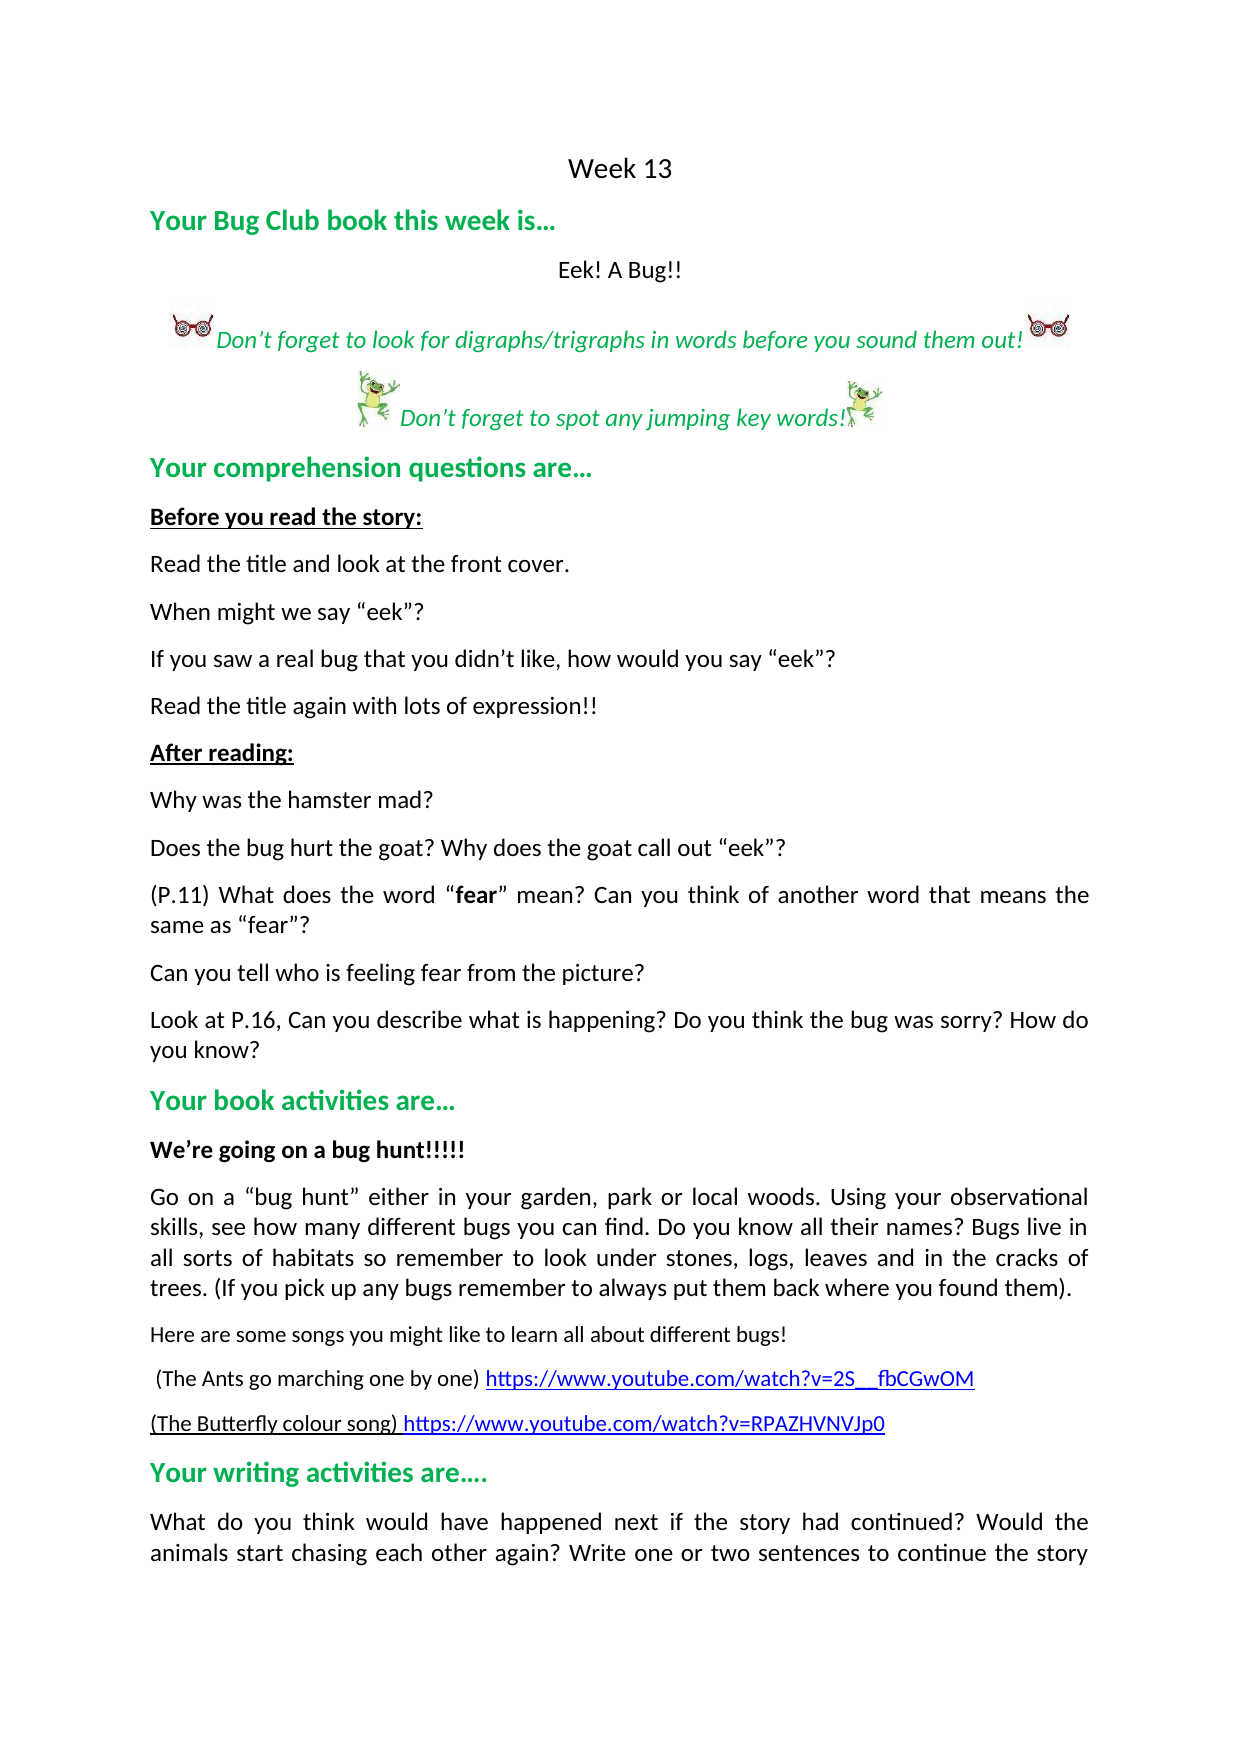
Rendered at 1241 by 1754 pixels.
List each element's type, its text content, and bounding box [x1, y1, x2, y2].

text If you saw a real bug that you didn’t like, how would you say “eek”? [150, 643, 1090, 673]
text Week 13 [150, 150, 1090, 186]
text Read the title and look at the front cover. [150, 549, 1090, 579]
text Can you tell who is feeling fear from the picture? [150, 957, 1090, 987]
text Your writing activities are…. [150, 1454, 1090, 1489]
text Does the bug hurt the goat? Why does the goat call out “eek”? [150, 832, 1090, 862]
text Your comprehension questions are… [150, 449, 1090, 485]
text Here are some songs you might like to learn all about different bugs! [150, 1320, 1090, 1348]
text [150, 1506, 1090, 1567]
text Your Bug Club book this week is… [150, 202, 1090, 238]
text Eek! A Bug!! [150, 254, 1090, 285]
text Look at P.16, Can you describe what is happening? Do you think the bug was sorry? How do you know? [150, 1004, 1090, 1065]
text Go on a “bug hunt” either in your garden, park or local woods. Using your observational skills, see how many different bugs you can find. Do you know all their names? Bugs live in all sorts of habitats so remember to look under stones, logs, leaves and in the cracks of trees. (If you pick up any bugs remember to always put them back where you found them). [150, 1181, 1090, 1303]
text Why was the hamster mad? [150, 784, 1090, 815]
text (The Ants go marching one by one) https://www.youtube.com/watch?v=2S__fbCGwOM [150, 1364, 1090, 1392]
picture [846, 381, 883, 427]
text Your book activities are… [150, 1082, 1090, 1117]
text We’re going on a bug hunt!!!!! [150, 1134, 1090, 1164]
picture [169, 301, 216, 349]
text Before you read the story: [150, 501, 1090, 532]
text After reading: [150, 737, 1090, 768]
text Read the title again with lots of expression!! [150, 690, 1090, 721]
text Don’t forget to spot any jumping key words! [150, 372, 1090, 432]
text Don’t forget to look for digraphs/trigraphs in words before you sound them out! [150, 302, 1090, 355]
picture [1024, 301, 1072, 349]
text (P.11) What does the word “fear” mean? Can you think of another word that means the same as “fear”? [150, 879, 1090, 940]
picture [357, 371, 400, 427]
text When might we say “eek”? [150, 596, 1090, 626]
text (The Butterfly colour song) https://www.youtube.com/watch?v=RPAZHVNVJp0 [150, 1409, 1090, 1437]
